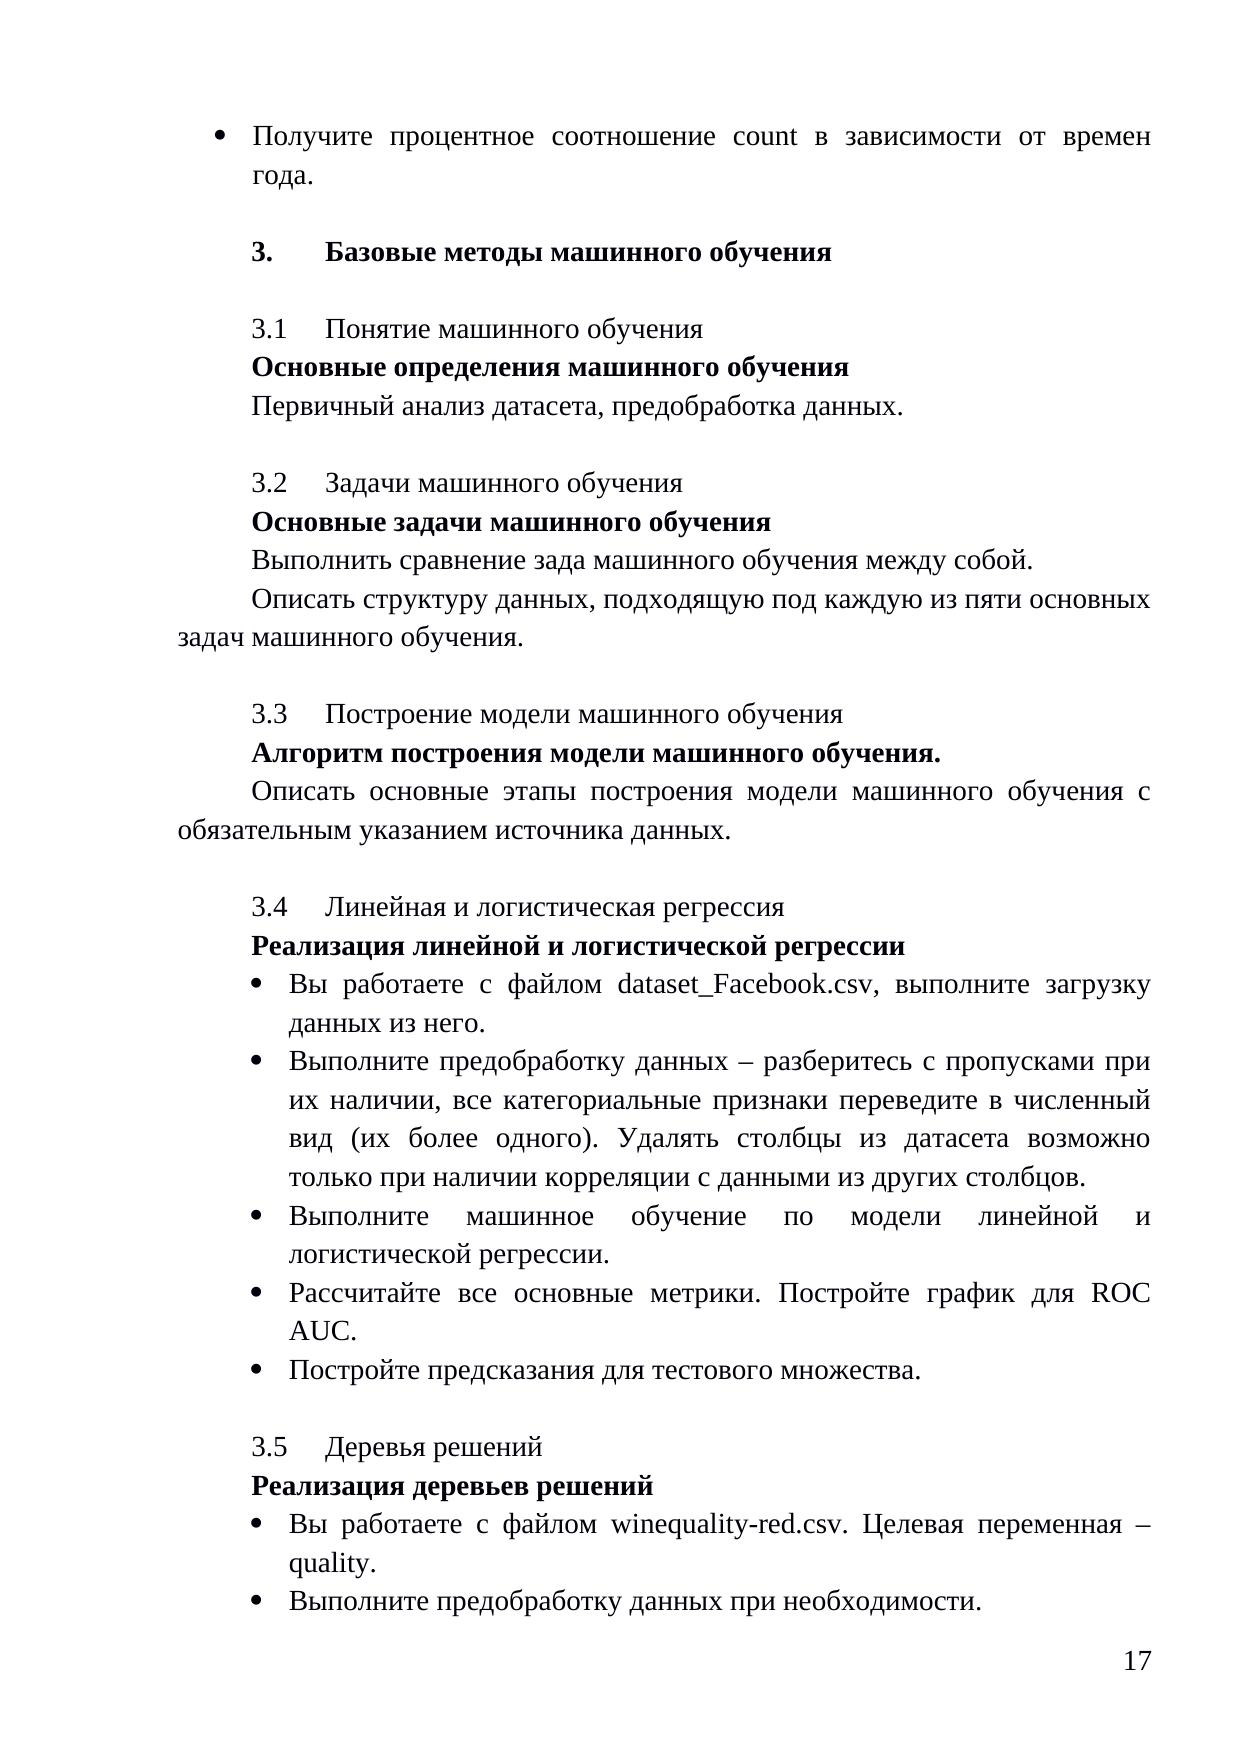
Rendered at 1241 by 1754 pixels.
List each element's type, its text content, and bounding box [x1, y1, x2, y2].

text Основные задачи машинного обучения [177, 504, 1152, 537]
text 3.4 Линейная и логистическая регрессия [177, 889, 1152, 923]
text 3.3 Построение модели машинного обучения [177, 696, 1152, 730]
text 3.1 Понятие машинного обучения [177, 311, 1152, 344]
list Рассчитайте все основные метрики. Постройте график для ROC AUC. [251, 1275, 1152, 1347]
text 3.2 Задачи машинного обучения [177, 465, 1152, 499]
text 3.5 Деревья решений [177, 1429, 1152, 1463]
text Описать структуру данных, подходящую под каждую из пяти основных задач машинного обучения. [177, 581, 1152, 653]
text Первичный анализ датасета, предобработка данных. [177, 388, 1152, 422]
text Основные определения машинного обучения [177, 349, 1152, 383]
text Реализация линейной и логистической регрессии [177, 928, 1152, 961]
text Реализация деревьев решений [177, 1468, 1152, 1501]
text Описать основные этапы построения модели машинного обучения с обязательным указанием источника данных. [177, 773, 1152, 846]
text Выполнить сравнение зада машинного обучения между собой. [177, 542, 1152, 576]
text 3. Базовые методы машинного обучения [177, 234, 1152, 267]
list Постройте предсказания для тестового множества. [251, 1352, 1152, 1386]
list Выполните предобработку данных при необходимости. [251, 1583, 1152, 1617]
list Выполните машинное обучение по модели линейной и логистической регрессии. [251, 1198, 1152, 1270]
text Алгоритм построения модели машинного обучения. [177, 735, 1152, 768]
list Выполните предобработку данных – разберитесь с пропусками при их наличии, все категориальные признаки переведите в численный вид (их более одного). Удалять столбцы из датасета возможно только при наличии корреляции с данными из других столбцов. [251, 1043, 1152, 1193]
list Вы работаете с файлом winequality-red.csv. Целевая переменная – quality. [251, 1506, 1152, 1578]
list Получите процентное соотношение count в зависимости от времен года. [215, 118, 1152, 190]
list Вы работаете с файлом dataset_Facebook.csv, выполните загрузку данных из него. [251, 966, 1152, 1038]
